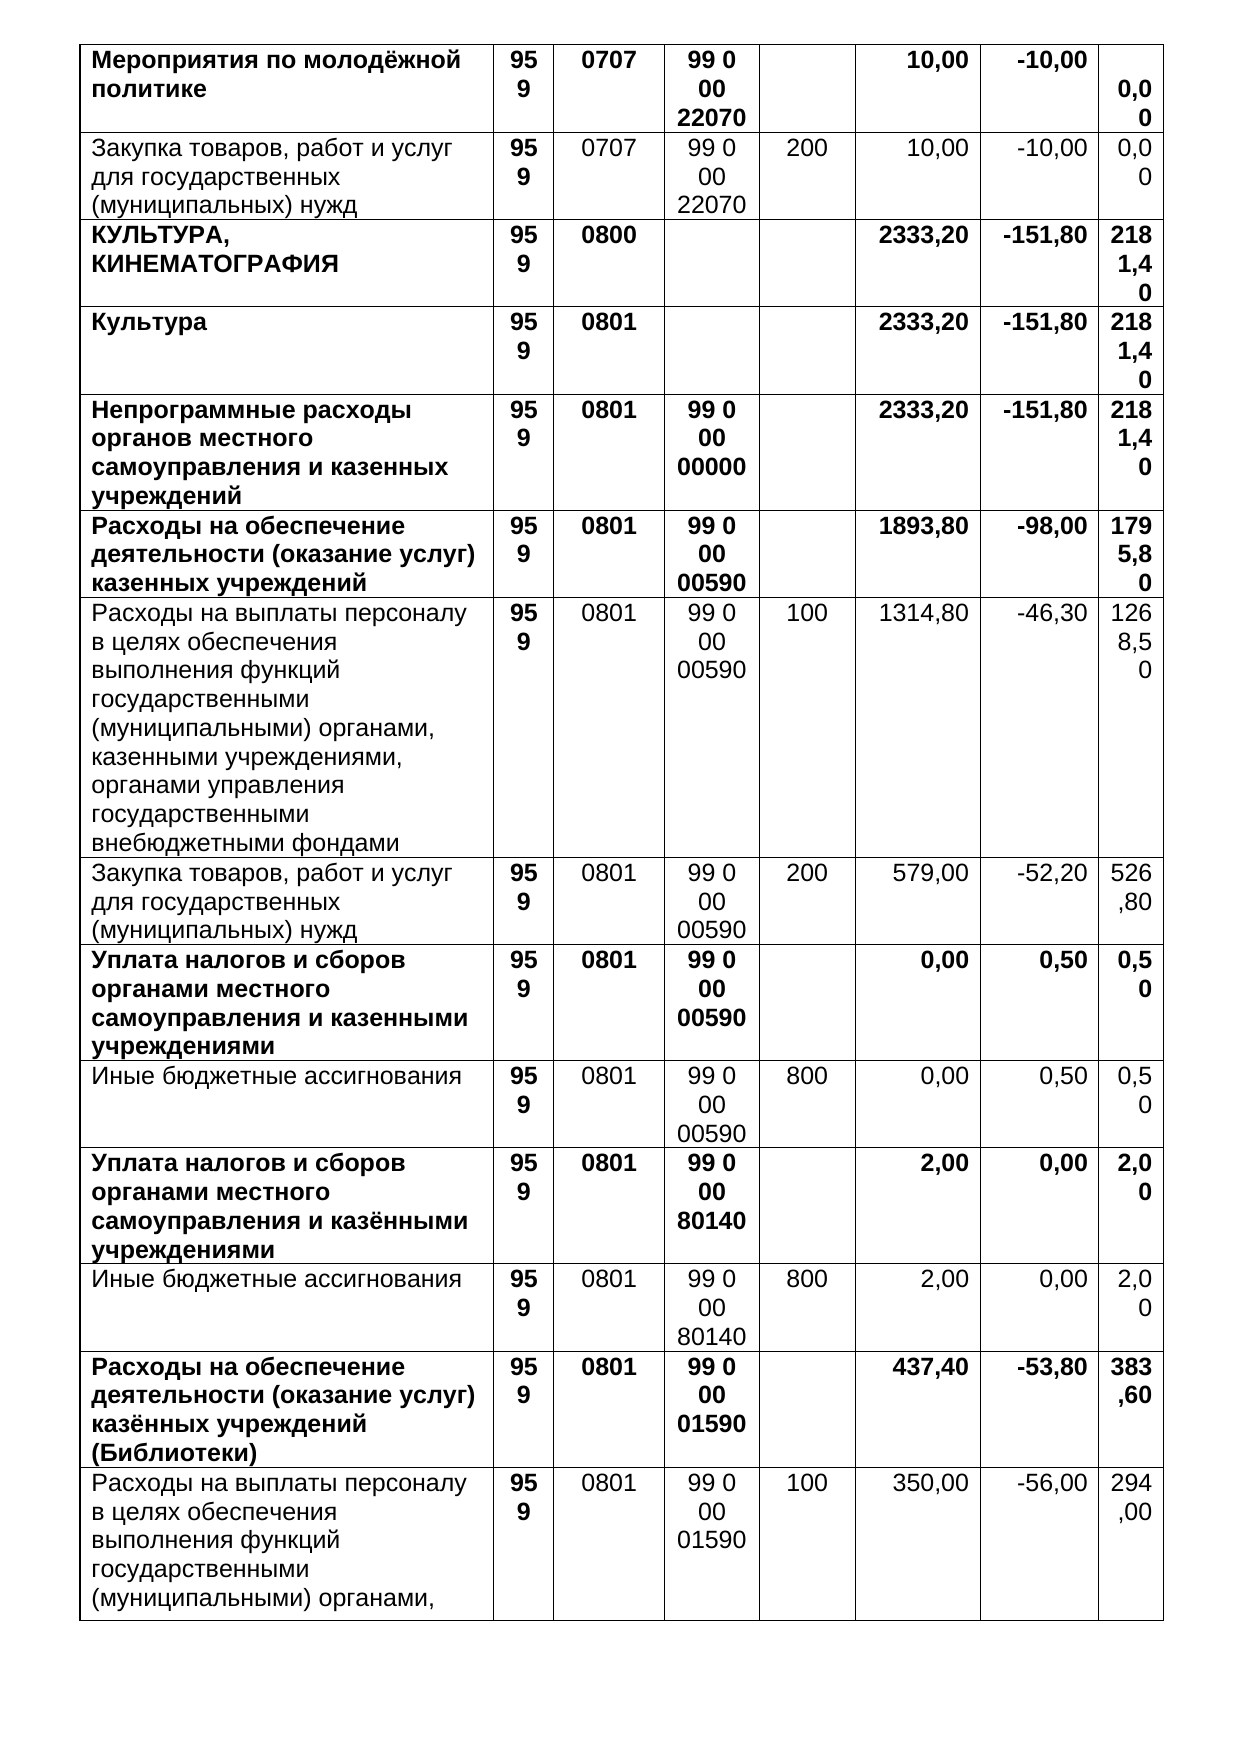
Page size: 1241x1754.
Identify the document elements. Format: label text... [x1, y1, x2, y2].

table_cell -53,80 [981, 1352, 1098, 1467]
table_cell 99 0 00 01590 [665, 1352, 759, 1467]
table_cell -151,80 [981, 220, 1098, 306]
table_cell 2181,40 [1099, 307, 1163, 393]
table_cell 10,00 [856, 45, 980, 132]
table_cell 100 [760, 1468, 855, 1620]
table_cell 99 0 00 00000 [665, 395, 759, 509]
table_cell 0801 [554, 1264, 664, 1351]
table_cell 2181,40 [1099, 220, 1163, 306]
table_cell 800 [760, 1061, 855, 1147]
table_cell 99 0 00 00590 [665, 945, 759, 1060]
table_cell 99 0 00 80140 [665, 1264, 759, 1351]
table_cell 200 [760, 133, 855, 219]
table_cell 0,50 [1099, 945, 1163, 1060]
table_cell 99 0 00 80140 [665, 1148, 759, 1263]
table_cell -151,80 [981, 395, 1098, 509]
table_cell 959 [494, 511, 553, 597]
table_cell Культура [81, 307, 493, 393]
table_cell Расходы на обеспечение деятельности (оказание услуг) казённых учреждений (Библиотеки) [81, 1352, 493, 1467]
table_cell 0801 [554, 395, 664, 509]
table_cell 2,00 [1099, 1264, 1163, 1351]
table_cell 800 [760, 1264, 855, 1351]
table_cell 99 0 00 22070 [665, 45, 759, 132]
table_cell 959 [494, 307, 553, 393]
table_cell 959 [494, 945, 553, 1060]
table_cell [760, 1148, 855, 1263]
table_cell 2,00 [856, 1264, 980, 1351]
table_cell 959 [494, 45, 553, 132]
table_cell [665, 307, 759, 393]
table_cell 959 [494, 598, 553, 857]
table_cell Иные бюджетные ассигнования [81, 1061, 493, 1147]
table_cell 0,00 [1099, 45, 1163, 132]
table_cell 0,00 [1099, 133, 1163, 219]
table_cell [760, 220, 855, 306]
table_cell 0801 [554, 1468, 664, 1620]
table_cell 2181,40 [1099, 395, 1163, 509]
table_cell Мероприятия по молодёжной политике [81, 45, 493, 132]
table_cell 2333,20 [856, 220, 980, 306]
table_cell 1314,80 [856, 598, 980, 857]
table_cell 2333,20 [856, 307, 980, 393]
table_cell 959 [494, 1264, 553, 1351]
table_cell 0801 [554, 1148, 664, 1263]
table_cell 0800 [554, 220, 664, 306]
table_cell 0801 [554, 307, 664, 393]
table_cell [81, 1468, 493, 1620]
table_cell 0801 [554, 1061, 664, 1147]
table_cell 959 [494, 395, 553, 509]
table_cell -98,00 [981, 511, 1098, 597]
table_cell 200 [760, 858, 855, 944]
table_cell 437,40 [856, 1352, 980, 1467]
table_cell [665, 220, 759, 306]
table_cell -10,00 [981, 133, 1098, 219]
table_cell 383,60 [1099, 1352, 1163, 1467]
table_cell 10,00 [856, 133, 980, 219]
table_cell 959 [494, 1468, 553, 1620]
table_cell 0,00 [981, 1264, 1098, 1351]
table_cell [760, 945, 855, 1060]
table_cell 959 [494, 1352, 553, 1467]
table_cell 99 0 00 22070 [665, 133, 759, 219]
table_cell 1795,80 [1099, 511, 1163, 597]
table_cell -52,20 [981, 858, 1098, 944]
table_cell 0,50 [981, 945, 1098, 1060]
table_cell 0707 [554, 133, 664, 219]
table_cell 2,00 [1099, 1148, 1163, 1263]
table_cell Расходы на обеспечение деятельности (оказание услуг) казенных учреждений [81, 511, 493, 597]
table_cell -46,30 [981, 598, 1098, 857]
table_cell 1893,80 [856, 511, 980, 597]
table_cell 0801 [554, 858, 664, 944]
table_cell 99 0 00 00590 [665, 598, 759, 857]
table_cell 0801 [554, 1352, 664, 1467]
table_cell -10,00 [981, 45, 1098, 132]
table_cell Уплата налогов и сборов органами местного самоуправления и казенными учреждениями [81, 945, 493, 1060]
table_cell [760, 395, 855, 509]
table_cell 0,50 [1099, 1061, 1163, 1147]
table_cell Закупка товаров, работ и услуг для государственных (муниципальных) нужд [81, 133, 493, 219]
table_cell 2333,20 [856, 395, 980, 509]
table_cell 0,00 [856, 945, 980, 1060]
table_cell [760, 307, 855, 393]
table_cell 350,00 [856, 1468, 980, 1620]
table_cell -151,80 [981, 307, 1098, 393]
table_cell 1268,50 [1099, 598, 1163, 857]
table_cell 959 [494, 1061, 553, 1147]
table_cell 0,00 [856, 1061, 980, 1147]
table_cell 526,80 [1099, 858, 1163, 944]
table_cell Непрограммные расходы органов местного самоуправления и казенных учреждений [81, 395, 493, 509]
table_cell 2,00 [856, 1148, 980, 1263]
table_cell 0,00 [981, 1148, 1098, 1263]
table_cell [760, 1352, 855, 1467]
table_cell 99 0 00 00590 [665, 858, 759, 944]
table_cell 294,00 [1099, 1468, 1163, 1620]
table_cell 99 0 00 01590 [665, 1468, 759, 1620]
table_cell [760, 511, 855, 597]
table_cell 579,00 [856, 858, 980, 944]
table_cell Уплата налогов и сборов органами местного самоуправления и казёнными учреждениями [81, 1148, 493, 1263]
table_cell 0801 [554, 511, 664, 597]
table_cell 0,50 [981, 1061, 1098, 1147]
table_cell 0801 [554, 945, 664, 1060]
table_cell -56,00 [981, 1468, 1098, 1620]
table_cell 0801 [554, 598, 664, 857]
table_cell 959 [494, 220, 553, 306]
table_cell 99 0 00 00590 [665, 1061, 759, 1147]
table_cell 100 [760, 598, 855, 857]
table_cell 0707 [554, 45, 664, 132]
table_cell [760, 45, 855, 132]
table_cell Закупка товаров, работ и услуг для государственных (муниципальных) нужд [81, 858, 493, 944]
table_cell Иные бюджетные ассигнования [81, 1264, 493, 1351]
table_cell 959 [494, 858, 553, 944]
table_cell 959 [494, 1148, 553, 1263]
table_cell 959 [494, 133, 553, 219]
table_cell 99 0 00 00590 [665, 511, 759, 597]
table_cell КУЛЬТУРА, КИНЕМАТОГРАФИЯ [81, 220, 493, 306]
